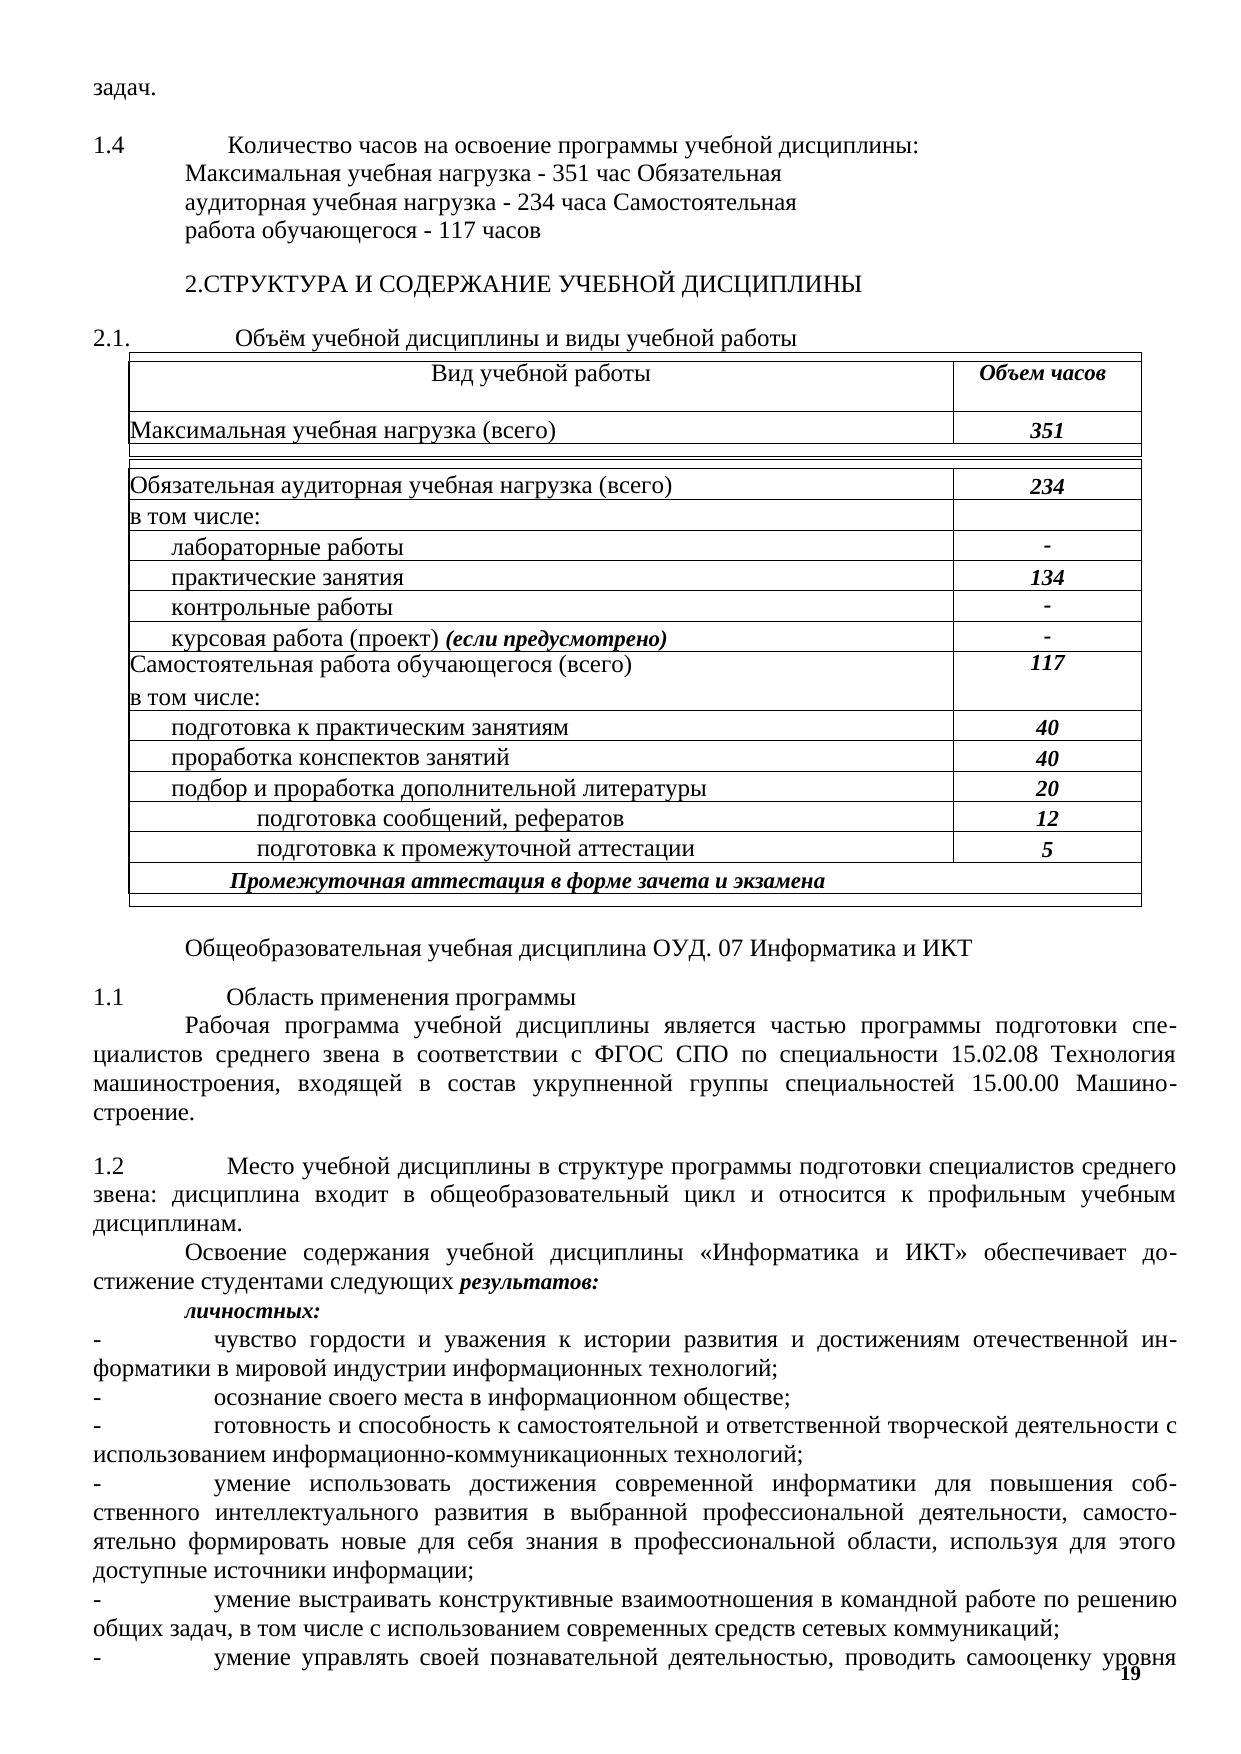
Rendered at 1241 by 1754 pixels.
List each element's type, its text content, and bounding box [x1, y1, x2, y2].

text Максимальная учебная нагрузка - 351 час Обязательная аудиторная учебная нагрузка - 234 часа Самостоятельная работа обучающегося - 117 часов [184, 159, 808, 244]
table_cell подготовка сообщений, рефератов [130, 802, 953, 831]
table_cell 117 [954, 652, 1141, 685]
table_cell подбор и проработка дополнительной литературы [130, 772, 953, 801]
table_cell 40 [954, 711, 1141, 740]
table_cell - [954, 622, 1141, 651]
list Количество часов на освоение программы учебной дисциплины: [93, 130, 1177, 159]
table_cell 134 [954, 561, 1141, 590]
table_cell контрольные работы [130, 591, 953, 621]
table_cell [954, 500, 1141, 529]
table_cell 40 [954, 741, 1141, 771]
table_cell 20 [954, 772, 1141, 801]
text Общеобразовательная учебная дисциплина ОУД. 07 Информатика и ИКТ [93, 937, 1177, 962]
list умение использовать достижения современной информатики для повышения собственного интеллектуального развития в выбранной профессиональной деятельности, самостоятельно формировать новые для себя знания в профессиональной области, используя для этого доступные источники информации; [93, 1469, 1177, 1584]
table_cell 351 [954, 412, 1141, 443]
table_cell Самостоятельная работа обучающегося (всего) [130, 652, 953, 685]
list умение выстраивать конструктивные взаимоотношения в командной работе по решению общих задач, в том числе с использованием современных средств сетевых коммуникаций; [93, 1584, 1177, 1642]
table_cell лабораторные работы [130, 531, 953, 560]
list Место учебной дисциплины в структуре программы подготовки специалистов среднего звена: дисциплина входит в общеобразовательный цикл и относится к профильным учебным дисциплинам. [93, 1151, 1177, 1237]
table_cell в том числе: [130, 685, 953, 710]
text задач. [93, 68, 1177, 102]
table_header Объем часов [954, 362, 1141, 411]
table_header Обязательная аудиторная учебная нагрузка (всего) [130, 469, 953, 499]
text 2.СТРУКТУРА И СОДЕРЖАНИЕ УЧЕБНОЙ ДИСЦИПЛИНЫ [93, 272, 1177, 297]
table_cell подготовка к практическим занятиям [130, 711, 953, 740]
table_cell подготовка к промежуточной аттестации [130, 832, 953, 862]
table_cell в том числе: [130, 500, 953, 529]
table_cell Максимальная учебная нагрузка (всего) [130, 412, 953, 443]
table_cell Промежуточная аттестация в форме зачета и экзамена [130, 863, 1141, 893]
table_header Вид учебной работы [130, 362, 953, 411]
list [93, 1642, 1177, 1671]
table_cell 12 [954, 802, 1141, 831]
table_cell 5 [954, 832, 1141, 862]
table_header 234 [954, 469, 1141, 499]
text Освоение содержания учебной дисциплины «Информатика и ИКТ» обеспечивает достижение студентами следующих результатов: [93, 1237, 1177, 1295]
table_cell - [954, 531, 1141, 560]
list осознание своего места в информационном обществе; [93, 1382, 1177, 1411]
list готовность и способность к самостоятельной и ответственной творческой деятельности с использованием информационно-коммуникационных технологий; [93, 1411, 1177, 1469]
table_cell [954, 685, 1141, 710]
text Рабочая программа учебной дисциплины является частью программы подготовки специалистов среднего звена в соответствии с ФГОС СПО по специальности 15.02.08 Технология машиностроения, входящей в состав укрупненной группы специальностей 15.00.00 Машиностроение. [93, 1010, 1177, 1126]
table_cell проработка конспектов занятий [130, 741, 953, 771]
list чувство гордости и уважения к истории развития и достижениям отечественной информатики в мировой индустрии информационных технологий; [93, 1324, 1177, 1382]
table_cell курсовая работа (проект) (если предусмотрено) [130, 622, 953, 651]
text личностных: [93, 1295, 1177, 1324]
list Область применения программы [93, 985, 1177, 1010]
list Объём учебной дисциплины и виды учебной работы [93, 327, 1177, 352]
table_cell - [954, 591, 1141, 621]
table_cell практические занятия [130, 561, 953, 590]
